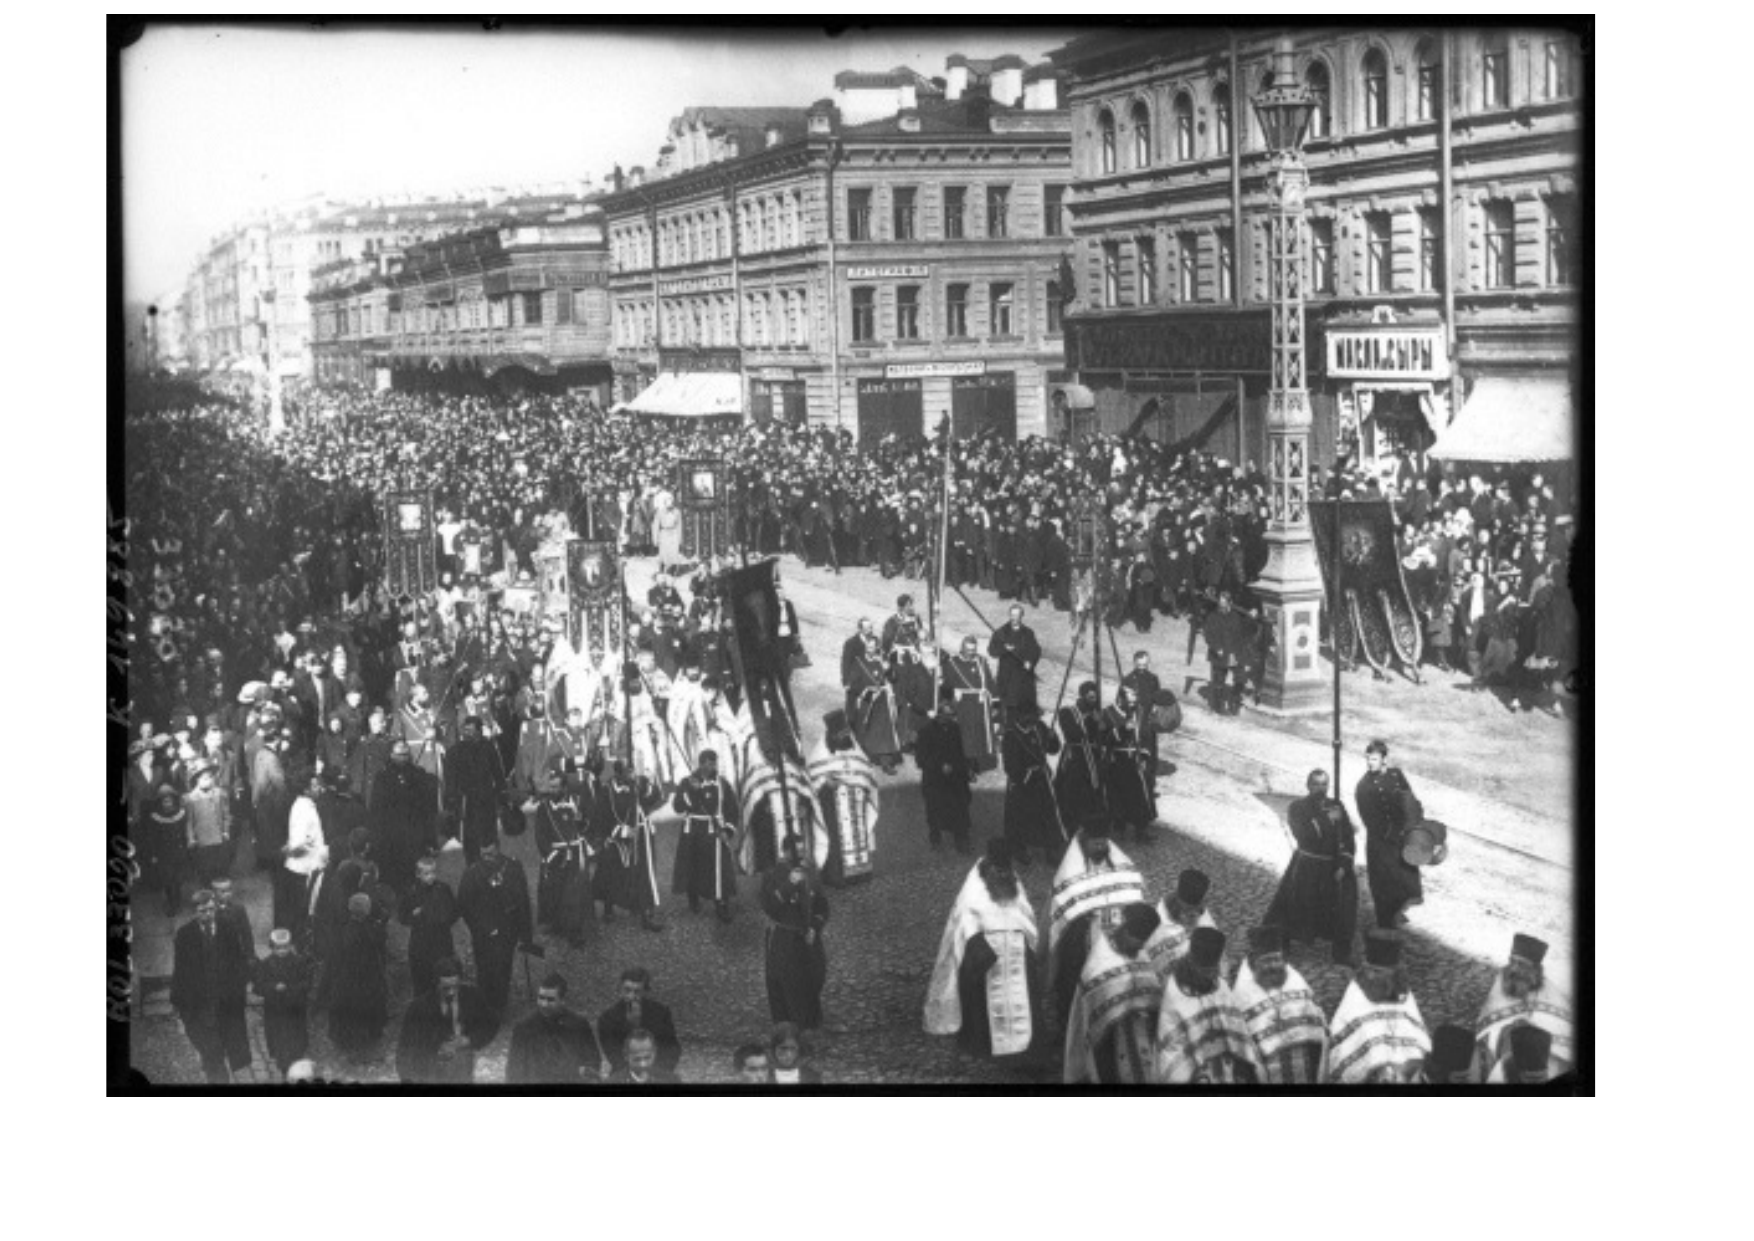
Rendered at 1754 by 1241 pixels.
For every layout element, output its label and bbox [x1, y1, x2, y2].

picture [106, 14, 1596, 1095]
